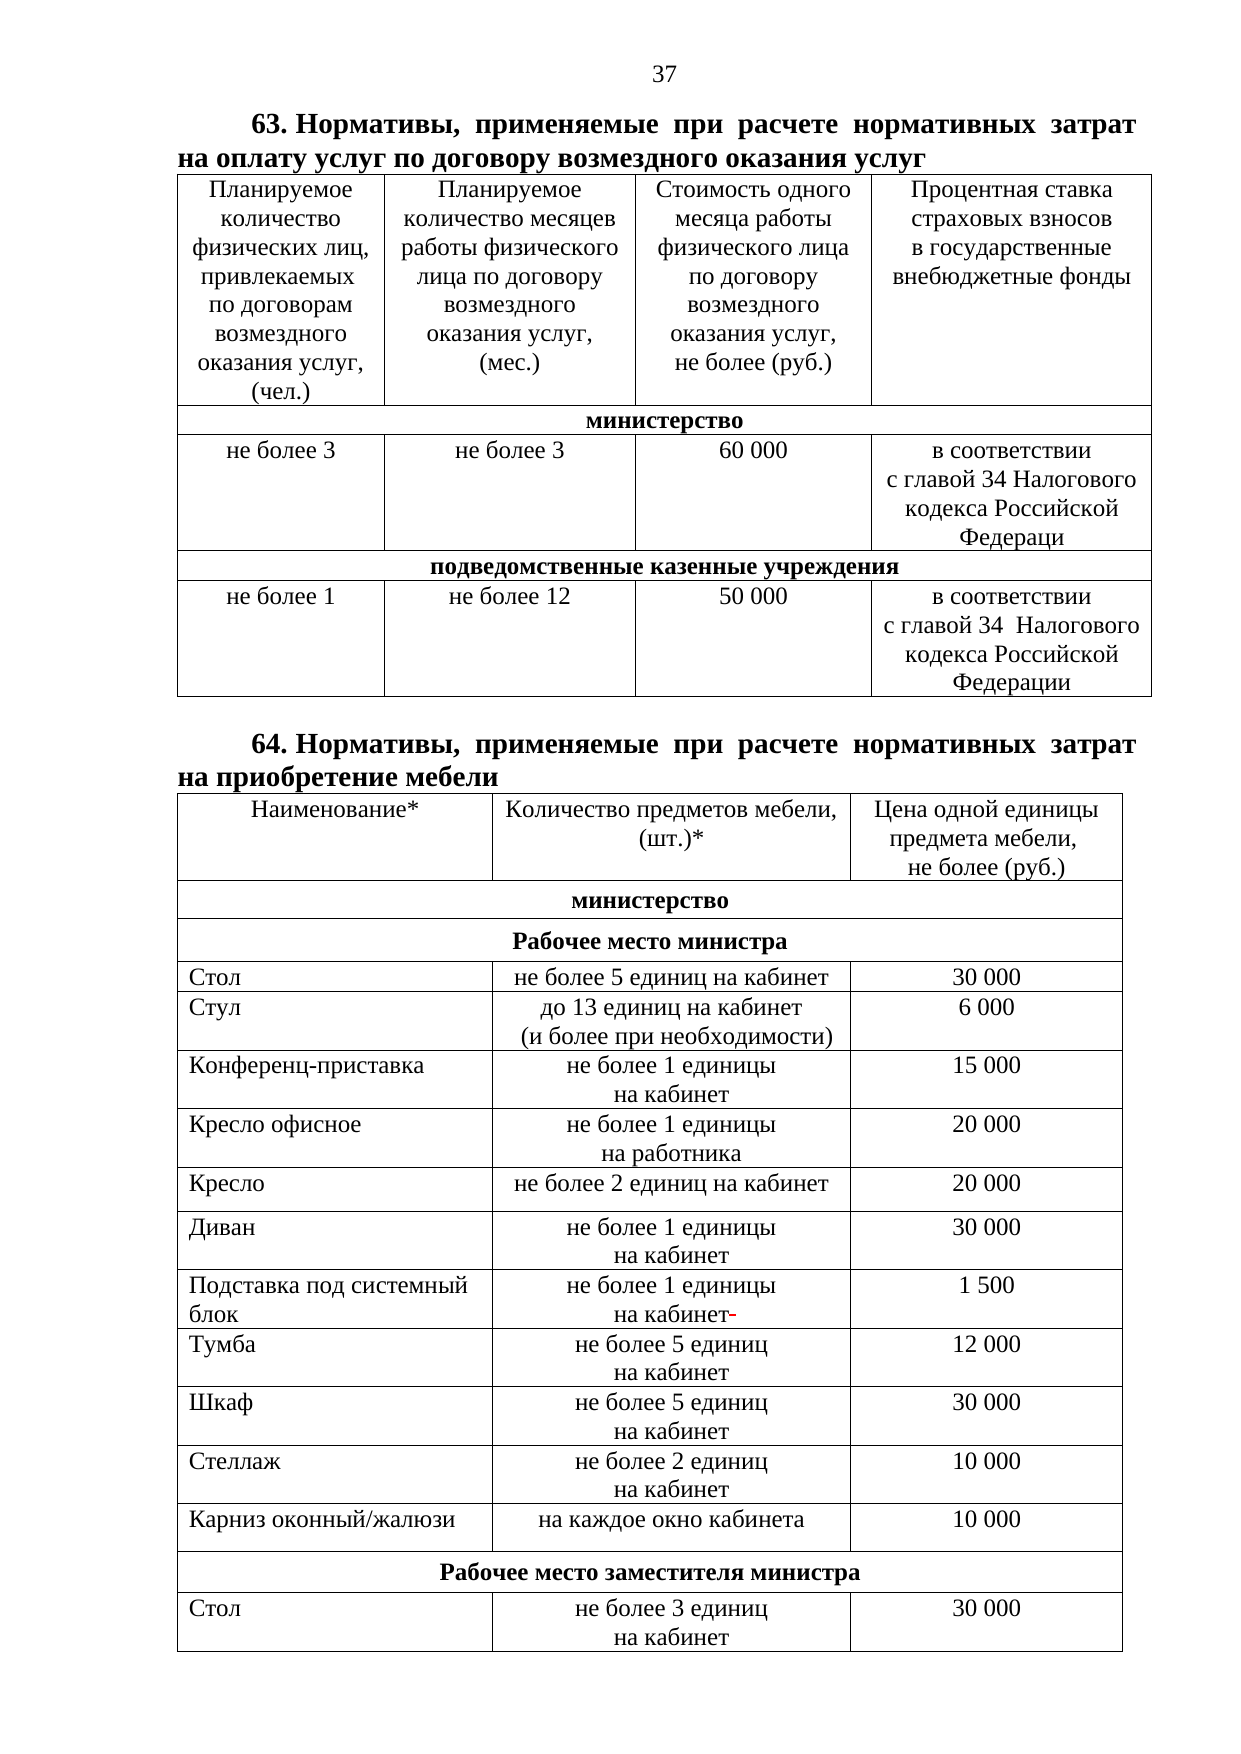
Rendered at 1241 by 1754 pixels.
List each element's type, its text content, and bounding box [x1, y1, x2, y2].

table_cell Рабочее место заместителя министра [178, 1552, 1122, 1592]
table_cell не более 5 единиц на кабинет [493, 1329, 850, 1386]
table_cell 6 000 [851, 992, 1122, 1049]
table_cell Тумба [178, 1329, 492, 1386]
table_cell 30 000 [851, 962, 1122, 991]
table_cell до 13 единиц на кабинет (и более при необходимости) [493, 992, 850, 1049]
table_cell Конференц-приставка [178, 1051, 492, 1108]
table_cell не более 2 единиц на кабинет [493, 1168, 850, 1211]
table_cell Стул [178, 992, 492, 1049]
table_cell 10 000 [851, 1446, 1122, 1503]
table_cell 15 000 [851, 1051, 1122, 1108]
table_cell Карниз оконный/жалюзи [178, 1504, 492, 1551]
table_cell не более 2 единиц на кабинет [493, 1446, 850, 1503]
table_cell 12 000 [851, 1329, 1122, 1386]
table_cell подведомственные казенные учреждения [178, 551, 1151, 580]
table_cell на каждое окно кабинета [493, 1504, 850, 1551]
table_cell 60 000 [636, 435, 871, 550]
table_cell не более 12 [385, 581, 635, 696]
table_cell не более 1 единицы на кабинет [493, 1051, 850, 1108]
table_cell 20 000 [851, 1109, 1122, 1167]
table_header Количество предметов мебели, (шт.)* [493, 794, 850, 880]
list Нормативы, применяемые при расчете нормативных затрат на оплату услуг по договору возмездного оказания услуг [177, 106, 1152, 173]
table_cell Кресло офисное [178, 1109, 492, 1167]
table_cell Подставка под системный блок [178, 1270, 492, 1328]
table_cell Стол [178, 1593, 492, 1651]
table_cell не более 3 [385, 435, 635, 550]
table_cell не более 1 единицы на кабинет [493, 1270, 850, 1328]
table_header Цена одной единицы предмета мебели, не более (руб.) [851, 794, 1122, 880]
table_cell 10 000 [851, 1504, 1122, 1551]
table_cell министерство [178, 406, 1151, 434]
table_cell Стол [178, 962, 492, 991]
table_cell Шкаф [178, 1387, 492, 1445]
table_cell министерство [178, 881, 1122, 918]
table_cell Диван [178, 1212, 492, 1269]
table_header Планируемое количество месяцев работы физического лица по договору возмездного оказания услуг, (мес.) [385, 175, 635, 404]
table_cell в соответствии с главой 34 Налогового кодекса Российской Федераци [872, 435, 1151, 550]
table_cell Кресло [178, 1168, 492, 1211]
table_cell Стеллаж [178, 1446, 492, 1503]
table_cell не более 5 единиц на кабинет [493, 962, 850, 991]
table_header Планируемое количество физических лиц, привлекаемых по договорам возмездного оказания услуг, (чел.) [178, 175, 384, 404]
table_cell 30 000 [851, 1593, 1122, 1651]
table_cell в соответствии с главой 34 Налогового кодекса Российской Федерации [872, 581, 1151, 696]
table_header Наименование* [178, 794, 492, 880]
table_cell 50 000 [636, 581, 871, 696]
table_header Процентная ставка страховых взносов в государственные внебюджетные фонды [872, 175, 1151, 404]
table_cell 30 000 [851, 1387, 1122, 1445]
table_cell не более 3 единиц на кабинет [493, 1593, 850, 1651]
table_cell не более 1 единицы на кабинет [493, 1212, 850, 1269]
list Нормативы, применяемые при расчете нормативных затрат на приобретение мебели [177, 726, 1152, 793]
table_cell 30 000 [851, 1212, 1122, 1269]
table_header Стоимость одного месяца работы физического лица по договору возмездного оказания услуг, не более (руб.) [636, 175, 871, 404]
table_cell Рабочее место министра [178, 919, 1122, 961]
table_cell 1 500 [851, 1270, 1122, 1328]
table_cell не более 1 [178, 581, 384, 696]
table_cell не более 5 единиц на кабинет [493, 1387, 850, 1445]
table_cell не более 3 [178, 435, 384, 550]
table_cell не более 1 единицы на работника [493, 1109, 850, 1167]
table_cell 20 000 [851, 1168, 1122, 1211]
